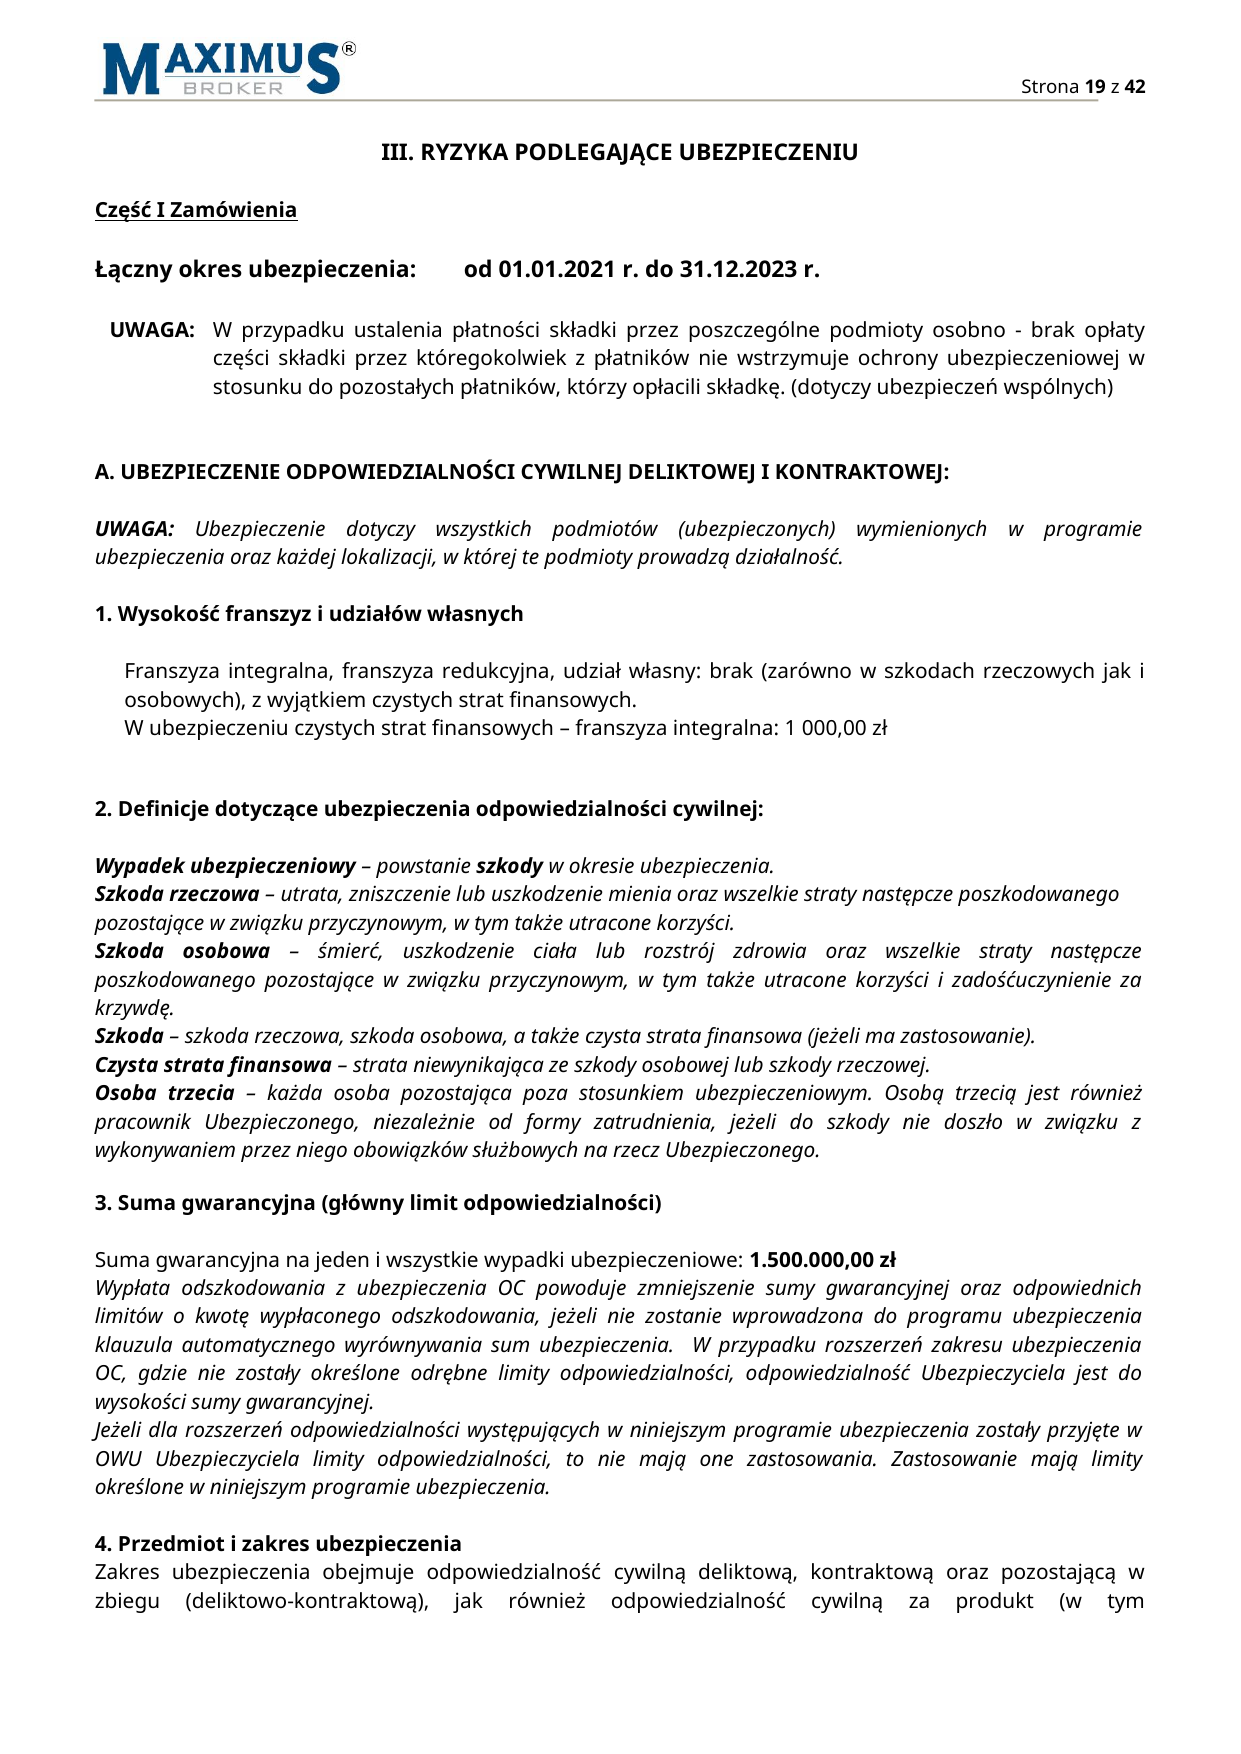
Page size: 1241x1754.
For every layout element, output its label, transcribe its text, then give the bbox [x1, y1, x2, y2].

text Franszyza integralna, franszyza redukcyjna, udział własny: brak (zarówno w szkodach rzeczowych jak i osobowych), z wyjątkiem czystych strat finansowych. [94, 656, 1146, 713]
text Szkoda – szkoda rzeczowa, szkoda osobowa, a także czysta strata finansowa (jeżeli ma zastosowanie). [94, 1022, 1146, 1050]
text Łączny okres ubezpieczenia: od 01.01.2021 r. do 31.12.2023 r. [94, 252, 1146, 284]
text 1. Wysokość franszyz i udziałów własnych [94, 599, 1146, 628]
text Szkoda osobowa – śmierć, uszkodzenie ciała lub rozstrój zdrowia oraz wszelkie straty następcze poszkodowanego pozostające w związku przyczynowym, w tym także utracone korzyści i zadośćuczynienie za krzywdę. [94, 936, 1146, 1022]
text UWAGA: W przypadku ustalenia płatności składki przez poszczególne podmioty osobno - brak opłaty części składki przez któregokolwiek z płatników nie wstrzymuje ochrony ubezpieczeniowej w stosunku do pozostałych płatników, którzy opłacili składkę. (dotyczy ubezpieczeń wspólnych) [109, 315, 1146, 400]
text 3. Suma gwarancyjna (główny limit odpowiedzialności) [94, 1188, 1146, 1216]
text Suma gwarancyjna na jeden i wszystkie wypadki ubezpieczeniowe: 1.500.000,00 zł [94, 1245, 1146, 1273]
text Szkoda rzeczowa – utrata, zniszczenie lub uszkodzenie mienia oraz wszelkie straty następcze poszkodowanego pozostające w związku przyczynowym, w tym także utracone korzyści. [94, 879, 1146, 936]
text Część I Zamówienia [94, 196, 1146, 224]
picture [97, 37, 362, 99]
text 2. Definicje dotyczące ubezpieczenia odpowiedzialności cywilnej: [94, 794, 1146, 822]
text Wypadek ubezpieczeniowy – powstanie szkody w okresie ubezpieczenia. [94, 851, 1146, 879]
text 4. Przedmiot i zakres ubezpieczenia [94, 1529, 1146, 1557]
text Jeżeli dla rozszerzeń odpowiedzialności występujących w niniejszym programie ubezpieczenia zostały przyjęte w OWU Ubezpieczyciela limity odpowiedzialności, to nie mają one zastosowania. Zastosowanie mają limity określone w niniejszym programie ubezpieczenia. [94, 1415, 1146, 1501]
text W ubezpieczeniu czystych strat finansowych – franszyza integralna: 1 000,00 zł [94, 713, 1146, 742]
text UWAGA: Ubezpieczenie dotyczy wszystkich podmiotów (ubezpieczonych) wymienionych w programie ubezpieczenia oraz każdej lokalizacji, w której te podmioty prowadzą działalność. [94, 514, 1146, 571]
subtitle III. RYZYKA PODLEGAJĄCE UBEZPIECZENIU [94, 136, 1146, 167]
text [94, 1557, 1146, 1614]
subtitle A. UBEZPIECZENIE ODPOWIEDZIALNOŚCI CYWILNEJ DELIKTOWEJ I KONTRAKTOWEJ: [94, 457, 1146, 486]
text Osoba trzecia – każda osoba pozostająca poza stosunkiem ubezpieczeniowym. Osobą trzecią jest również pracownik Ubezpieczonego, niezależnie od formy zatrudnienia, jeżeli do szkody nie doszło w związku z wykonywaniem przez niego obowiązków służbowych na rzecz Ubezpieczonego. [94, 1078, 1146, 1164]
text Wypłata odszkodowania z ubezpieczenia OC powoduje zmniejszenie sumy gwarancyjnej oraz odpowiednich limitów o kwotę wypłaconego odszkodowania, jeżeli nie zostanie wprowadzona do programu ubezpieczenia klauzula automatycznego wyrównywania sum ubezpieczenia. W przypadku rozszerzeń zakresu ubezpieczenia OC, gdzie nie zostały określone odrębne limity odpowiedzialności, odpowiedzialność Ubezpieczyciela jest do wysokości sumy gwarancyjnej. [94, 1273, 1146, 1415]
text Czysta strata finansowa – strata niewynikająca ze szkody osobowej lub szkody rzeczowej. [94, 1050, 1146, 1078]
